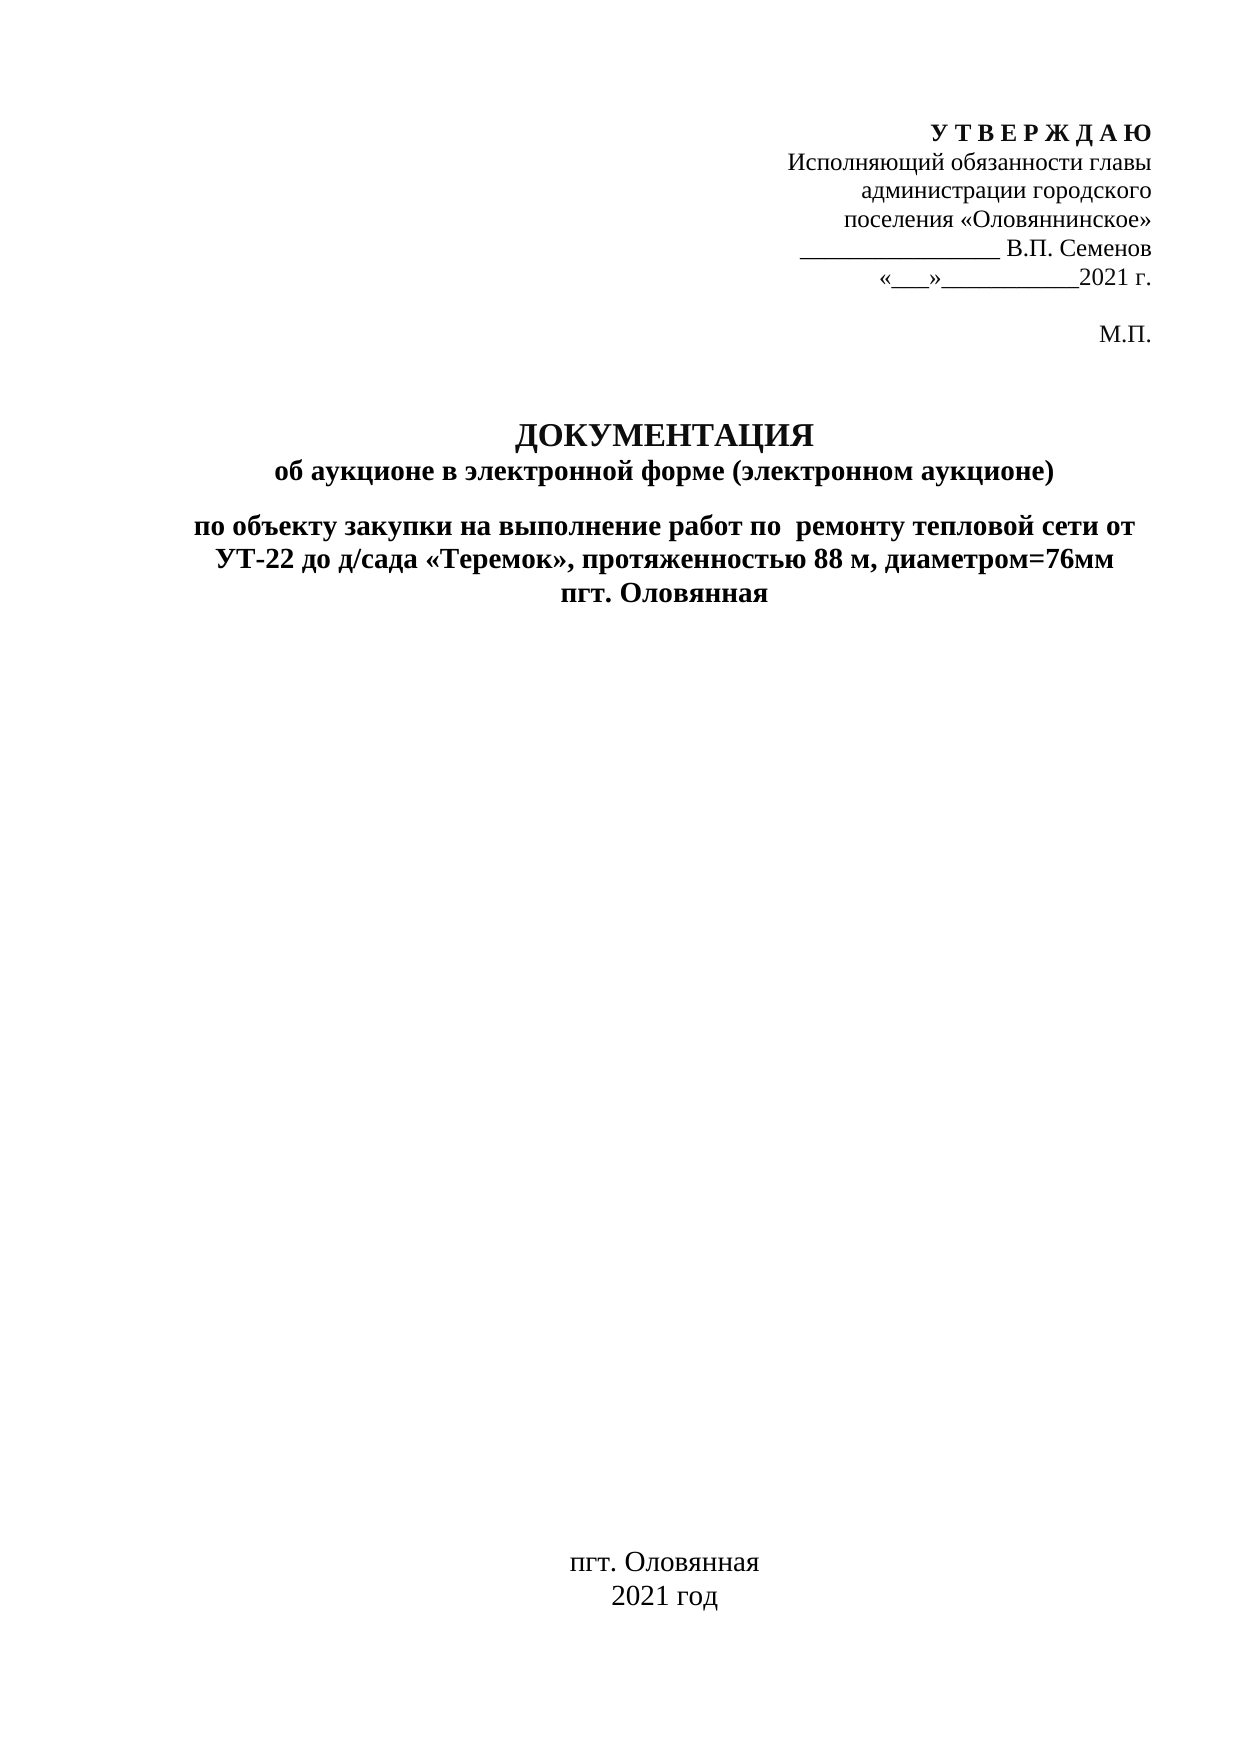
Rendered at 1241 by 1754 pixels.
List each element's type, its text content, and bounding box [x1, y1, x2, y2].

text об аукционе в электронной форме (электронном аукционе) [177, 453, 1152, 487]
text ДОКУМЕНТАЦИЯ [177, 415, 1152, 453]
text 2021 год [177, 1578, 1152, 1612]
text У Т В Е Р Ж Д А Ю [768, 118, 1152, 147]
text «___»___________2021 г. [768, 262, 1152, 291]
text по объекту закупки на выполнение работ по ремонту тепловой сети от УТ-22 до д/сада «Теремок», протяженностью 88 м, диаметром=76мм [177, 508, 1152, 575]
text ________________ В.П. Семенов [768, 233, 1152, 262]
text Исполняющий обязанности главы администрации городского поселения «Оловяннинское» [768, 147, 1152, 233]
text пгт. Оловянная [177, 1544, 1152, 1578]
text М.П. [768, 319, 1152, 348]
text пгт. Оловянная [177, 575, 1152, 608]
